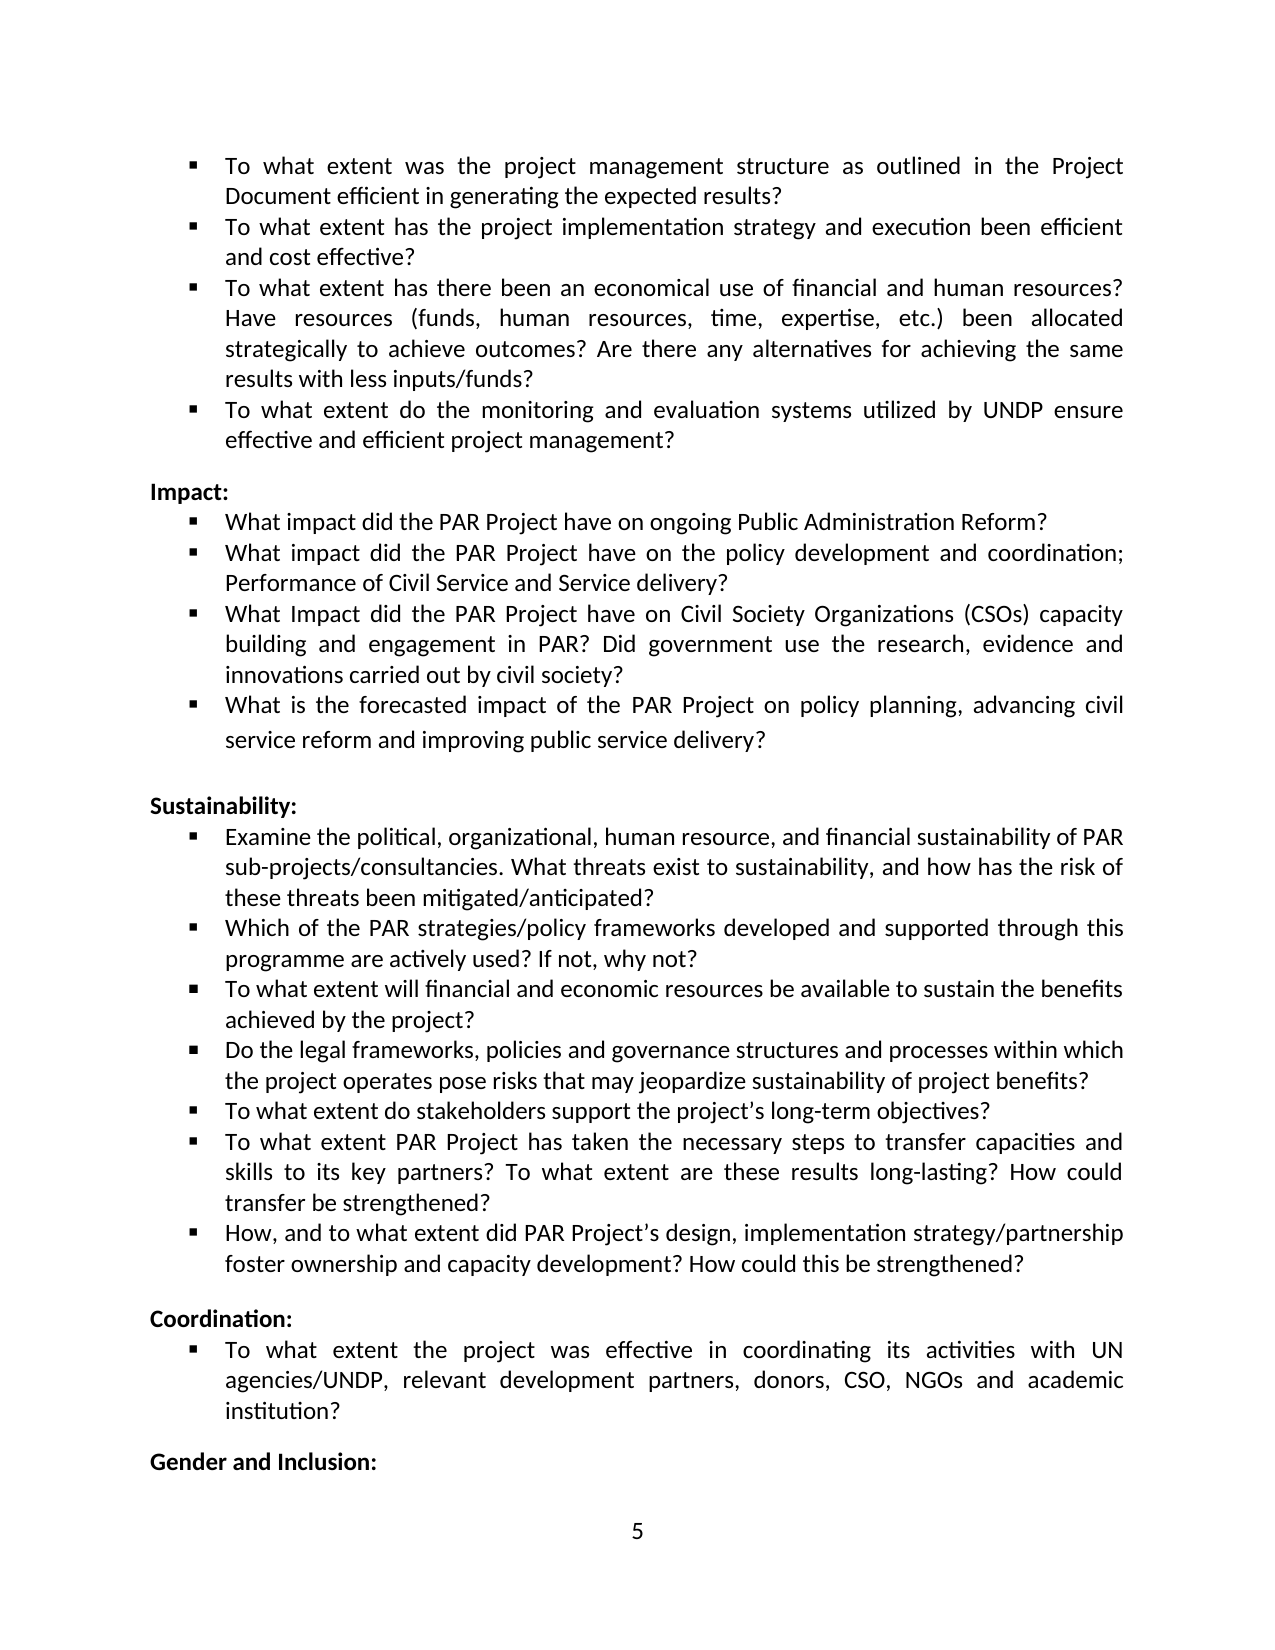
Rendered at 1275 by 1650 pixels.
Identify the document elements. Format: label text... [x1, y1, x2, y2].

text Coordination: [150, 1303, 1125, 1334]
list To what extent will financial and economic resources be available to sustain the benefits achieved by the project? [187, 973, 1125, 1034]
list Which of the PAR strategies/policy frameworks developed and supported through this programme are actively used? If not, why not? [187, 912, 1125, 973]
list To what extent do stakeholders support the project’s long-term objectives? [187, 1095, 1125, 1126]
list What impact did the PAR Project have on the policy development and coordination; Performance of Civil Service and Service delivery? [187, 537, 1125, 598]
list To what extent has the project implementation strategy and execution been efficient and cost effective? [187, 211, 1125, 272]
list To what extent PAR Project has taken the necessary steps to transfer capacities and skills to its key partners? To what extent are these results long-lasting? How could transfer be strengthened? [187, 1126, 1125, 1217]
list Do the legal frameworks, policies and governance structures and processes within which the project operates pose risks that may jeopardize sustainability of project benefits? [187, 1034, 1125, 1095]
list To what extent do the monitoring and evaluation systems utilized by UNDP ensure effective and efficient project management? [187, 394, 1125, 455]
list What impact did the PAR Project have on ongoing Public Administration Reform? [187, 507, 1125, 537]
list To what extent has there been an economical use of financial and human resources? Have resources (funds, human resources, time, expertise, etc.) been allocated strategically to achieve outcomes? Are there any alternatives for achieving the same results with less inputs/funds? [187, 272, 1125, 394]
list How, and to what extent did PAR Project’s design, implementation strategy/partnership foster ownership and capacity development? How could this be strengthened? [187, 1217, 1125, 1278]
list To what extent was the project management structure as outlined in the Project Document efficient in generating the expected results? [187, 150, 1125, 211]
text Sustainability: [150, 790, 1125, 821]
list What is the forecasted impact of the PAR Project on policy planning, advancing civil service reform and improving public service delivery? [187, 690, 1125, 755]
text Gender and Inclusion: [150, 1446, 1125, 1477]
text Impact: [150, 476, 1125, 507]
list Examine the political, organizational, human resource, and financial sustainability of PAR sub-projects/consultancies. What threats exist to sustainability, and how has the risk of these threats been mitigated/anticipated? [187, 821, 1125, 912]
list To what extent the project was effective in coordinating its activities with UN agencies/UNDP, relevant development partners, donors, CSO, NGOs and academic institution? [187, 1334, 1125, 1426]
list What Impact did the PAR Project have on Civil Society Organizations (CSOs) capacity building and engagement in PAR? Did government use the research, evidence and innovations carried out by civil society? [187, 598, 1125, 690]
